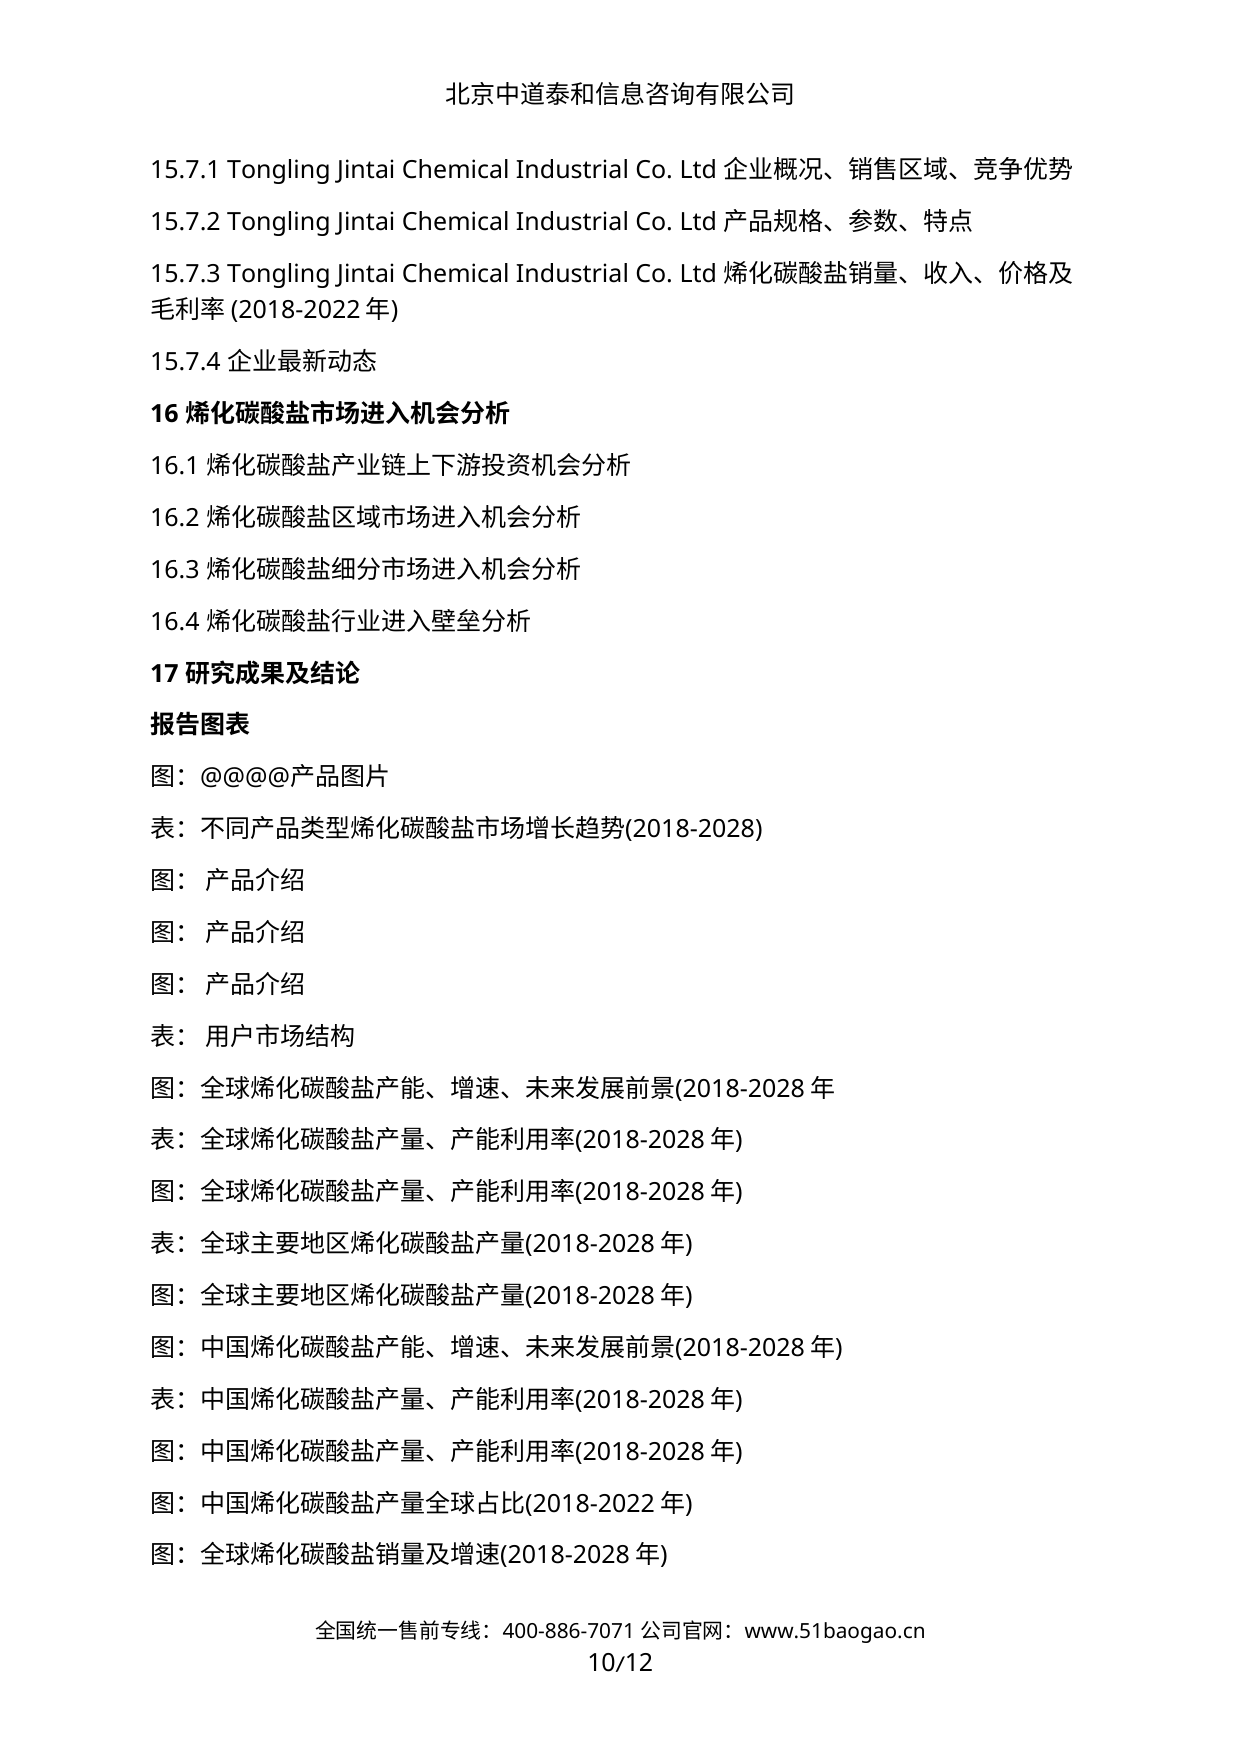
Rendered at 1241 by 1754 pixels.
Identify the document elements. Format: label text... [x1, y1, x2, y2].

text 图： 产品介绍 [150, 964, 1090, 1001]
text 图：@@@@产品图片 [150, 757, 1090, 793]
text 表： 用户市场结构 [150, 1016, 1090, 1052]
text 表：不同产品类型烯化碳酸盐市场增长趋势(2018-2028) [150, 809, 1090, 845]
text 16.3 烯化碳酸盐细分市场进入机会分析 [150, 549, 1090, 586]
text 图：全球烯化碳酸盐销量及增速(2018-2028年) [150, 1535, 1090, 1571]
text 16 烯化碳酸盐市场进入机会分析 [150, 394, 1090, 430]
text 16.1 烯化碳酸盐产业链上下游投资机会分析 [150, 446, 1090, 482]
text 表：全球烯化碳酸盐产量、产能利用率(2018-2028年) [150, 1120, 1090, 1156]
text 图：全球烯化碳酸盐产量、产能利用率(2018-2028年) [150, 1172, 1090, 1208]
text 图：全球烯化碳酸盐产能、增速、未来发展前景(2018-2028年 [150, 1068, 1090, 1104]
text 图：中国烯化碳酸盐产量、产能利用率(2018-2028年) [150, 1431, 1090, 1467]
text 15.7.2 Tongling Jintai Chemical Industrial Co. Ltd 产品规格、参数、特点 [150, 202, 1090, 238]
text 表：中国烯化碳酸盐产量、产能利用率(2018-2028年) [150, 1379, 1090, 1416]
text 图：中国烯化碳酸盐产能、增速、未来发展前景(2018-2028年) [150, 1327, 1090, 1364]
text 报告图表 [150, 705, 1090, 741]
text 15.7.3 Tongling Jintai Chemical Industrial Co. Ltd 烯化碳酸盐销量、收入、价格及毛利率 (2018-2022年) [150, 254, 1090, 326]
text 16.2 烯化碳酸盐区域市场进入机会分析 [150, 497, 1090, 534]
text 15.7.4 企业最新动态 [150, 342, 1090, 378]
text 图：中国烯化碳酸盐产量全球占比(2018-2022年) [150, 1483, 1090, 1519]
text 表：全球主要地区烯化碳酸盐产量(2018-2028年) [150, 1224, 1090, 1260]
text 图： 产品介绍 [150, 861, 1090, 897]
text 图： 产品介绍 [150, 912, 1090, 949]
text 16.4 烯化碳酸盐行业进入壁垒分析 [150, 601, 1090, 637]
text 17 研究成果及结论 [150, 653, 1090, 689]
text 15.7.1 Tongling Jintai Chemical Industrial Co. Ltd 企业概况、销售区域、竞争优势 [150, 150, 1090, 186]
text 图：全球主要地区烯化碳酸盐产量(2018-2028年) [150, 1276, 1090, 1312]
